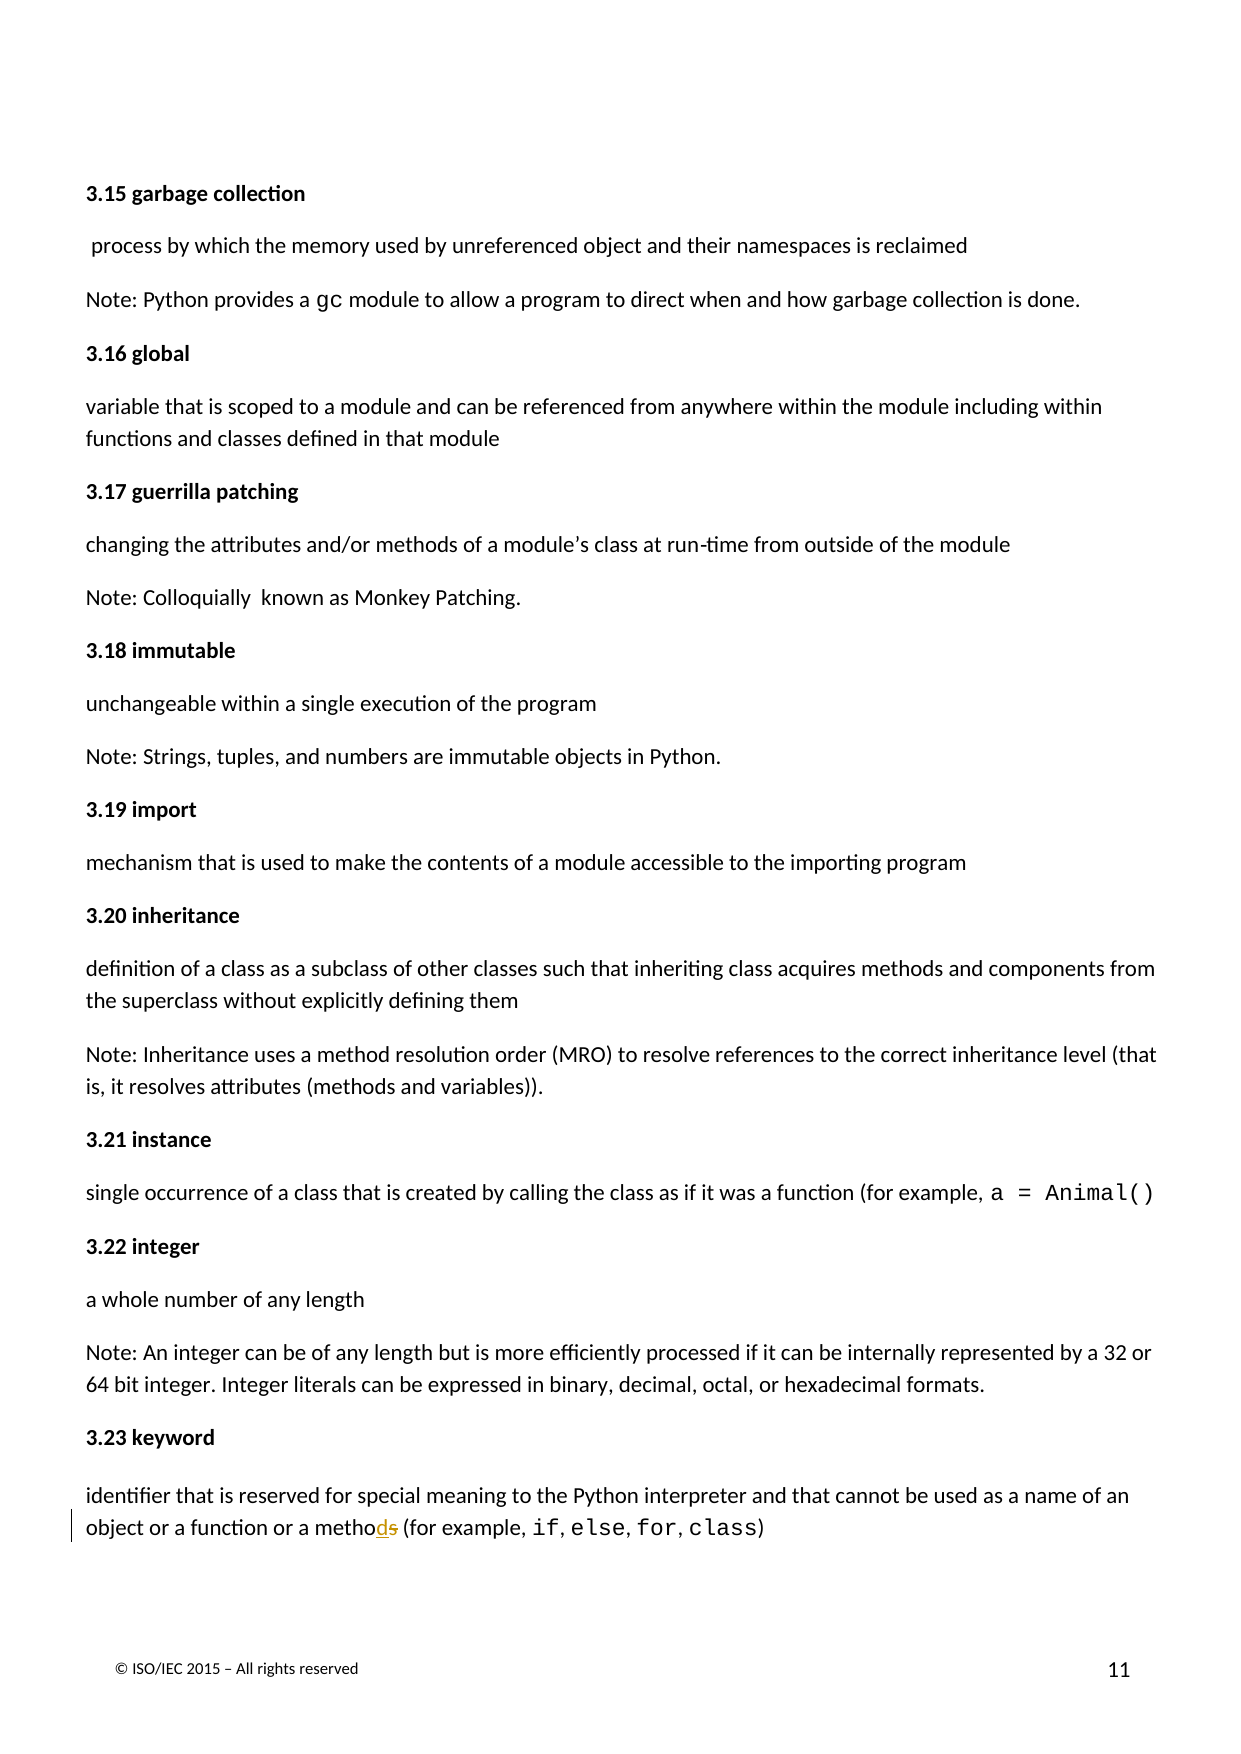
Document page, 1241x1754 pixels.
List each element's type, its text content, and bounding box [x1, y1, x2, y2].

text changing the attributes and/or methods of a module’s class at run‐time from outside of the module [86, 530, 1164, 558]
text Note: Colloquially known as Monkey Patching. [86, 583, 1164, 611]
text identifier that is reserved for special meaning to the Python interpreter and that cannot be used as a name of an object or a function or a metho (for example, if, else, for, class) [86, 1481, 1164, 1542]
text 3.23 keyword [86, 1423, 1164, 1452]
text Note: An integer can be of any length but is more efficiently processed if it can be internally represented by a 32 or 64 bit integer. Integer literals can be expressed in binary, decimal, octal, or hexadecimal formats. [86, 1338, 1164, 1398]
text 3.21 instance [86, 1125, 1164, 1153]
text Note: Inheritance uses a method resolution order (MRO) to resolve references to the correct inheritance level (that is, it resolves attributes (methods and variables)). [86, 1040, 1164, 1100]
text 3.22 integer [86, 1232, 1164, 1260]
text 3.18 immutable [86, 636, 1164, 664]
text a whole number of any length [86, 1285, 1164, 1313]
text Note: Strings, tuples, and numbers are immutable objects in Python. [86, 742, 1164, 770]
text 3.16 global [86, 339, 1164, 367]
text Note: Python provides a gc module to allow a program to direct when and how garbage collection is done. [86, 285, 1164, 314]
text single occurrence of a class that is created by calling the class as if it was a function (for example, a = Animal() [86, 1178, 1164, 1207]
text mechanism that is used to make the contents of a module accessible to the importing program [86, 848, 1164, 876]
text unchangeable within a single execution of the program [86, 689, 1164, 717]
text 3.19 import [86, 795, 1164, 823]
text 3.20 inheritance [86, 901, 1164, 929]
text 3.17 guerrilla patching [86, 477, 1164, 505]
text 3.15 garbage collection [86, 179, 1164, 207]
text process by which the memory used by unreferenced object and their namespaces is reclaimed [86, 232, 1164, 260]
text variable that is scoped to a module and can be referenced from anywhere within the module including within functions and classes defined in that module [86, 392, 1164, 452]
text definition of a class as a subclass of other classes such that inheriting class acquires methods and components from the superclass without explicitly defining them [86, 954, 1164, 1015]
